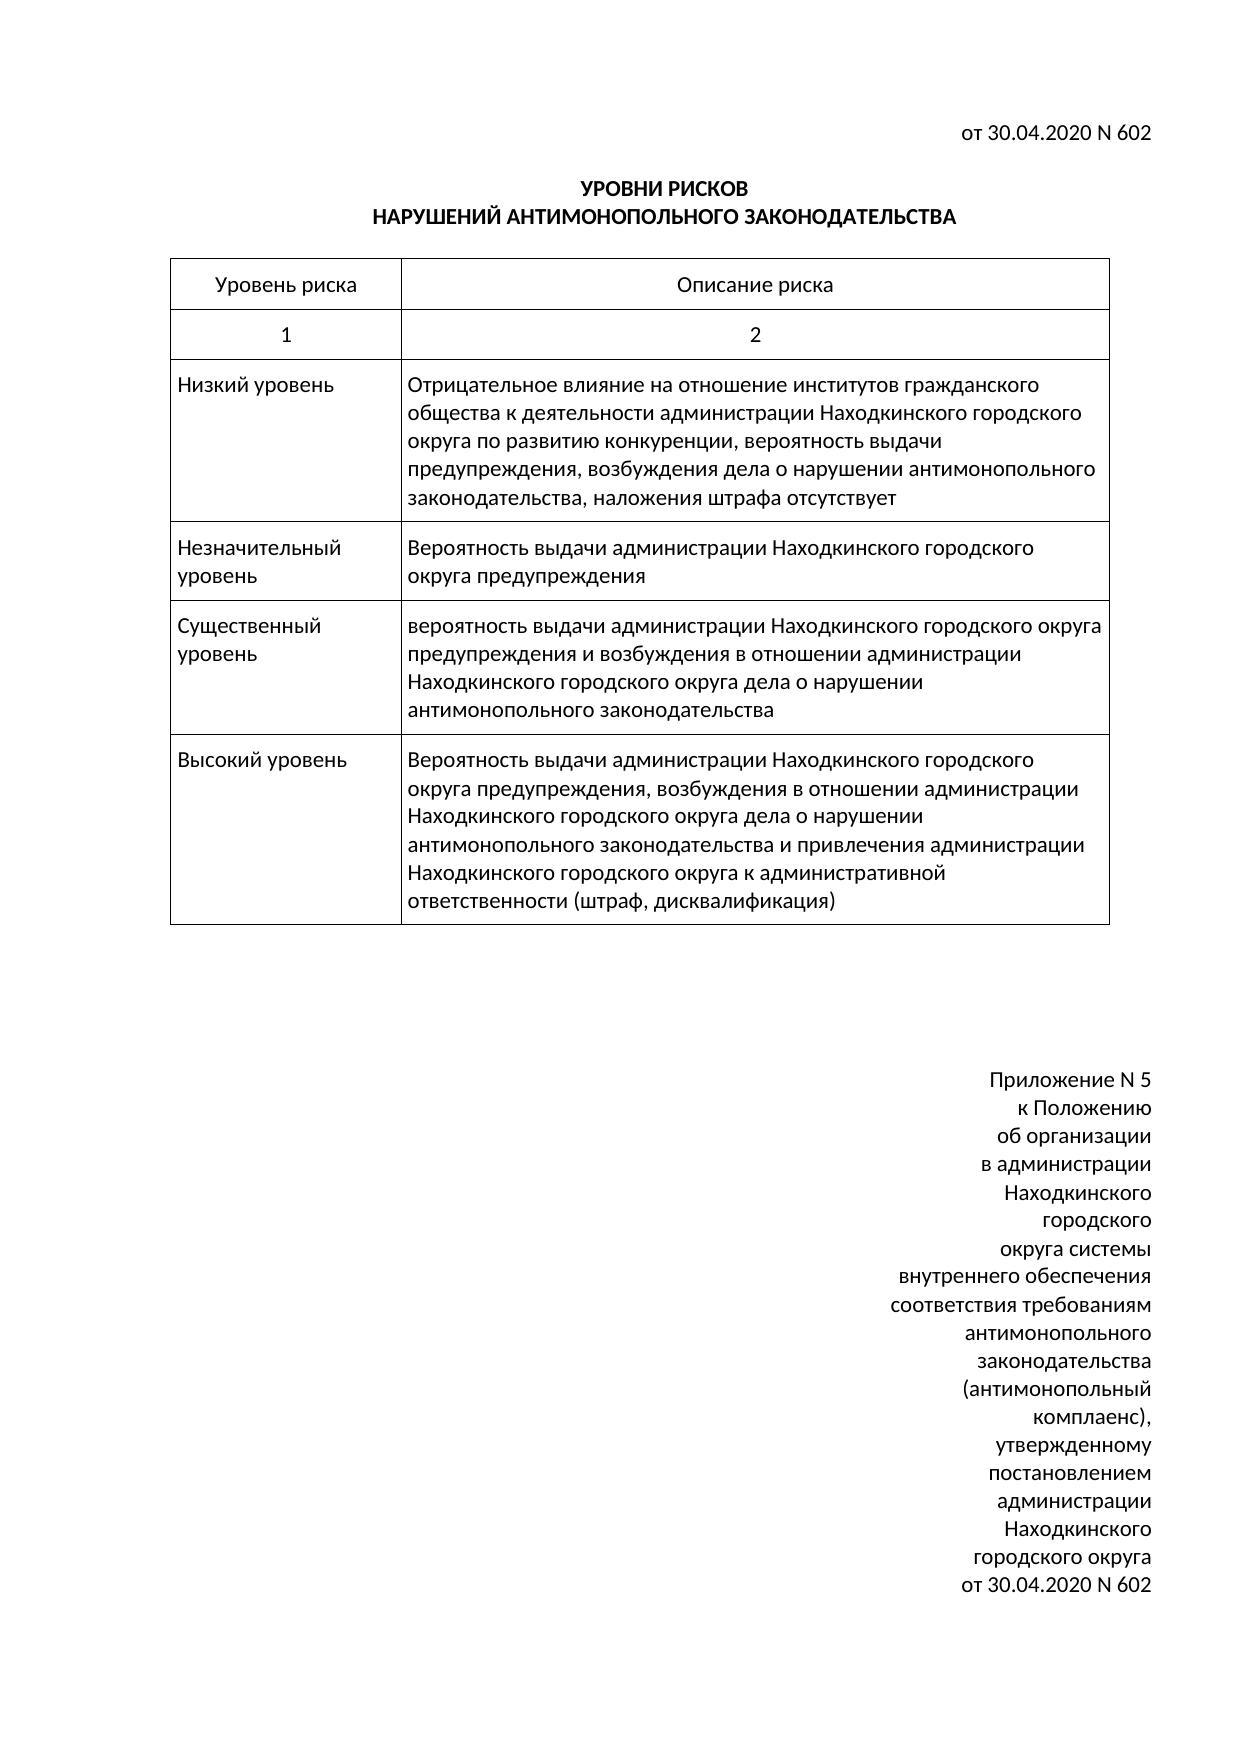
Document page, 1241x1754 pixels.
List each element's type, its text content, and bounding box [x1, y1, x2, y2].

table_cell Вероятность выдачи администрации Находкинского городского округа предупреждения [402, 522, 1109, 599]
table_cell Незначительный уровень [171, 522, 401, 599]
text (антимонопольный [177, 1374, 1152, 1402]
table_cell вероятность выдачи администрации Находкинского городского округа предупреждения и возбуждения в отношении администрации Находкинского городского округа дела о нарушении антимонопольного законодательства [402, 601, 1109, 734]
text к Положению [177, 1093, 1152, 1122]
text законодательства [177, 1346, 1152, 1374]
table_cell Вероятность выдачи администрации Находкинского городского округа предупреждения, возбуждения в отношении администрации Находкинского городского округа дела о нарушении антимонопольного законодательства и привлечения администрации Находкинского городского округа к административной ответственности (штраф, дисквалификация) [402, 735, 1109, 924]
text в администрации [177, 1149, 1152, 1178]
text Приложение N 5 [177, 1066, 1152, 1093]
text Находкинского [177, 1178, 1152, 1206]
text администрации [177, 1486, 1152, 1514]
text Находкинского [177, 1514, 1152, 1542]
text постановлением [177, 1458, 1152, 1486]
table_header Описание риска [402, 259, 1109, 308]
text комплаенс), [177, 1402, 1152, 1430]
table_cell Низкий уровень [171, 360, 401, 521]
text об организации [177, 1122, 1152, 1149]
text соответствия требованиям [177, 1290, 1152, 1318]
text от 30.04.2020 N 602 [177, 118, 1152, 146]
text утвержденному [177, 1430, 1152, 1458]
text внутреннего обеспечения [177, 1262, 1152, 1290]
table_cell Отрицательное влияние на отношение институтов гражданского общества к деятельности администрации Находкинского городского округа по развитию конкуренции, вероятность выдачи предупреждения, возбуждения дела о нарушении антимонопольного законодательства, наложения штрафа отсутствует [402, 360, 1109, 521]
text городского округа [177, 1542, 1152, 1570]
text городского [177, 1206, 1152, 1234]
table_cell Существенный уровень [171, 601, 401, 734]
title УРОВНИ РИСКОВ [177, 174, 1152, 202]
text округа системы [177, 1234, 1152, 1262]
text от 30.04.2020 N 602 [177, 1570, 1152, 1598]
table_cell Высокий уровень [171, 735, 401, 924]
table_cell 2 [402, 310, 1109, 359]
title НАРУШЕНИЙ АНТИМОНОПОЛЬНОГО ЗАКОНОДАТЕЛЬСТВА [177, 202, 1152, 230]
table_header Уровень риска [171, 259, 401, 308]
table_cell 1 [171, 310, 401, 359]
text антимонопольного [177, 1318, 1152, 1346]
